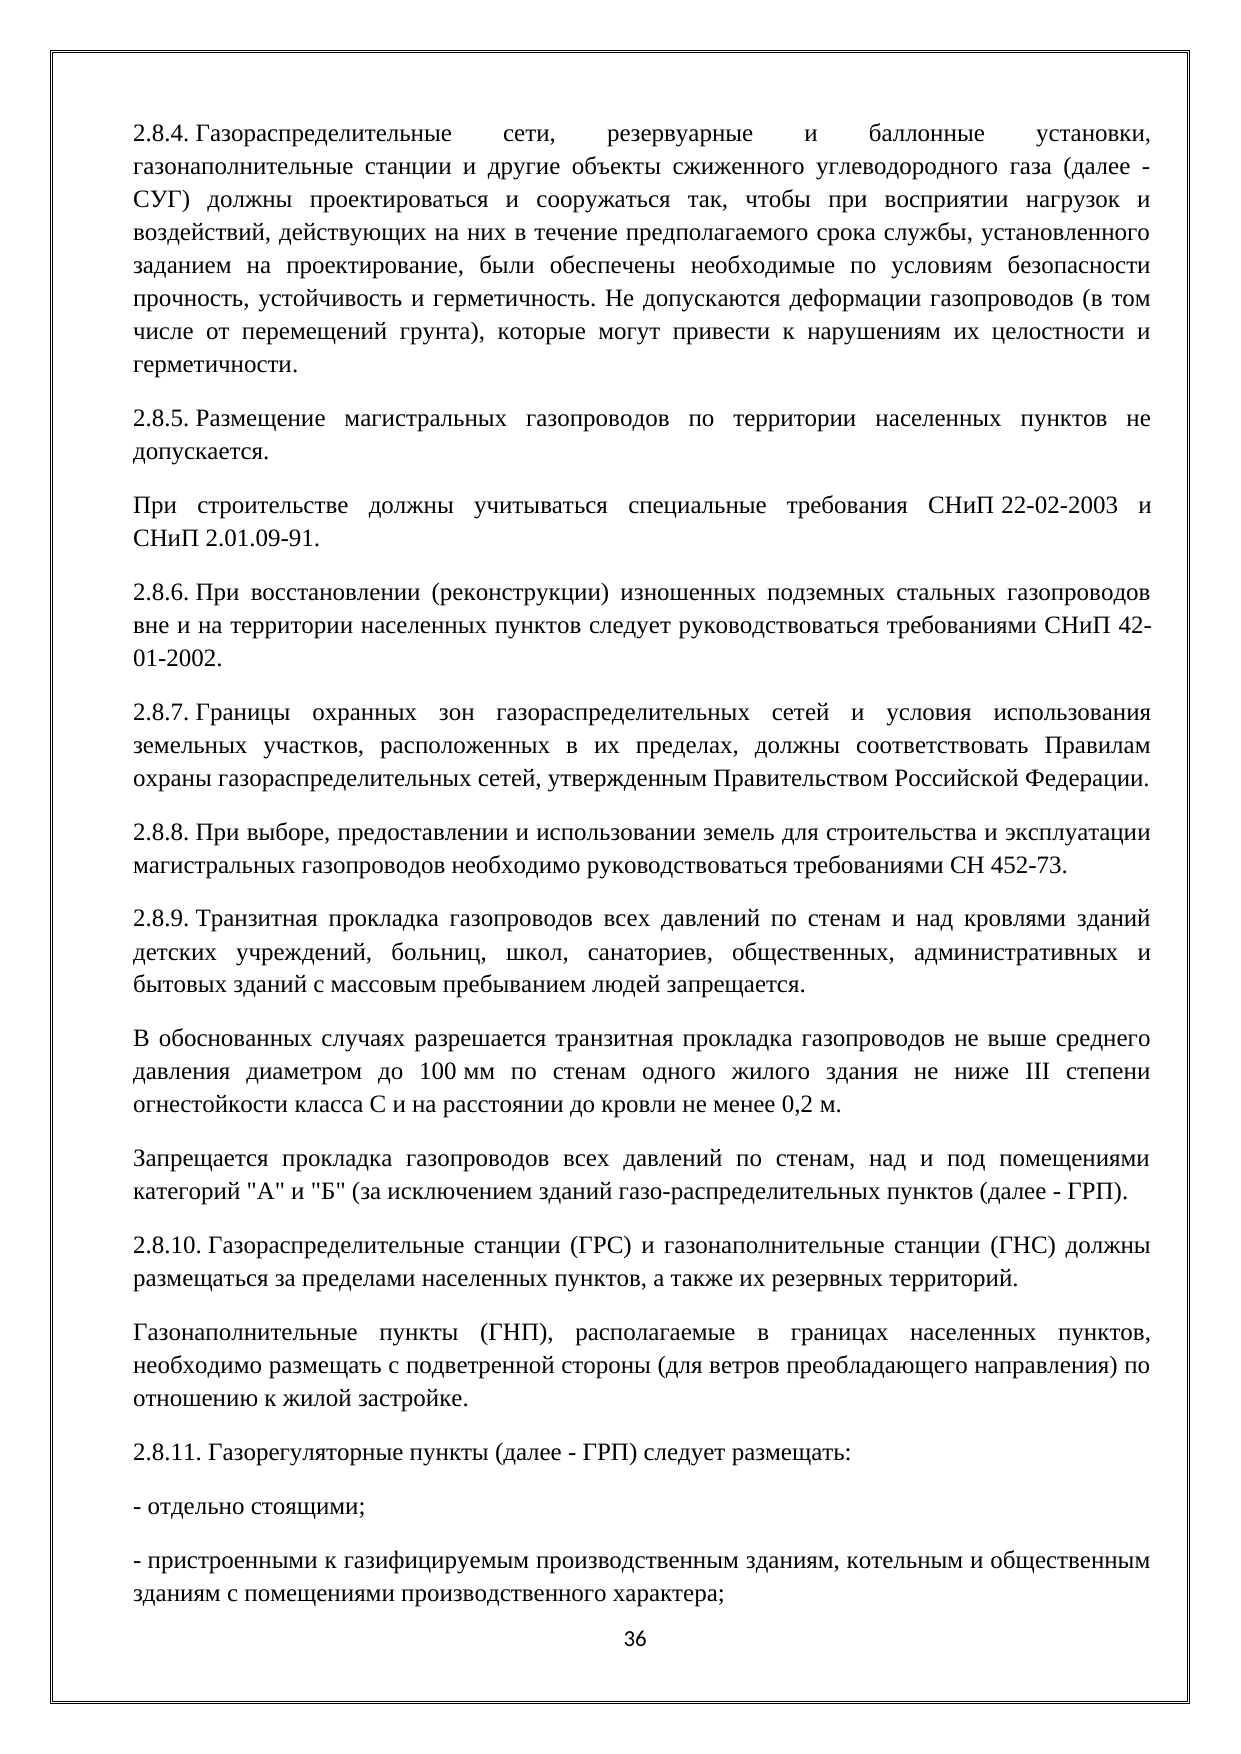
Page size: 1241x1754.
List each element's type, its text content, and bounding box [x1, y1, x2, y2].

text Запрещается прокладка газопроводов всех давлений по стенам, над и под помещениями категорий "А" и "Б" (за исключением зданий газо-распределительных пунктов (далее - ГРП). [133, 1143, 1152, 1205]
text 2.8.5. Размещение магистральных газопроводов по территории населенных пунктов не допускается. [133, 403, 1152, 465]
text 2.8.11. Газорегуляторные пункты (далее - ГРП) следует размещать: [133, 1437, 1152, 1466]
text - пристроенными к газифицируемым производственным зданиям, котельным и общественным зданиям с помещениями производственного характера; [133, 1545, 1152, 1606]
text - отдельно стоящими; [133, 1491, 1152, 1519]
text Газонаполнительные пункты (ГНП), располагаемые в границах населенных пунктов, необходимо размещать с подветренной стороны (для ветров преобладающего направления) по отношению к жилой застройке. [133, 1317, 1152, 1412]
text 2.8.10. Газораспределительные станции (ГРС) и газонаполнительные станции (ГНС) должны размещаться за пределами населенных пунктов, а также их резервных территорий. [133, 1230, 1152, 1292]
text 2.8.8. При выборе, предоставлении и использовании земель для строительства и эксплуатации магистральных газопроводов необходимо руководствоваться требованиями СН 452-73. [133, 817, 1152, 878]
text 2.8.9. Транзитная прокладка газопроводов всех давлений по стенам и над кровлями зданий детских учреждений, больниц, школ, санаториев, общественных, административных и бытовых зданий с массовым пребыванием людей запрещается. [133, 903, 1152, 998]
text При строительстве должны учитываться специальные требования СНиП 22-02-2003 и СНиП 2.01.09-91. [133, 490, 1152, 552]
text 2.8.6. При восстановлении (реконструкции) изношенных подземных стальных газопроводов вне и на территории населенных пунктов следует руководствоваться требованиями СНиП 42-01-2002. [133, 577, 1152, 672]
text 2.8.4. Газораспределительные сети, резервуарные и баллонные установки, газонаполнительные станции и другие объекты сжиженного углеводородного газа (далее - СУГ) должны проектироваться и сооружаться так, чтобы при восприятии нагрузок и воздействий, действующих на них в течение предполагаемого срока службы, установленного заданием на проектирование, были обеспечены необходимые по условиям безопасности прочность, устойчивость и герметичность. Не допускаются деформации газопроводов (в том числе от перемещений грунта), которые могут привести к нарушениям их целостности и герметичности. [133, 118, 1152, 378]
text В обоснованных случаях разрешается транзитная прокладка газопроводов не выше среднего давления диаметром до 100 мм по стенам одного жилого здания не ниже III степени огнестойкости класса С и на расстоянии до кровли не менее 0,2 м. [133, 1023, 1152, 1118]
text 2.8.7. Границы охранных зон газораспределительных сетей и условия использования земельных участков, расположенных в их пределах, должны соответствовать Правилам охраны газораспределительных сетей, утвержденным Правительством Российской Федерации. [133, 697, 1152, 792]
